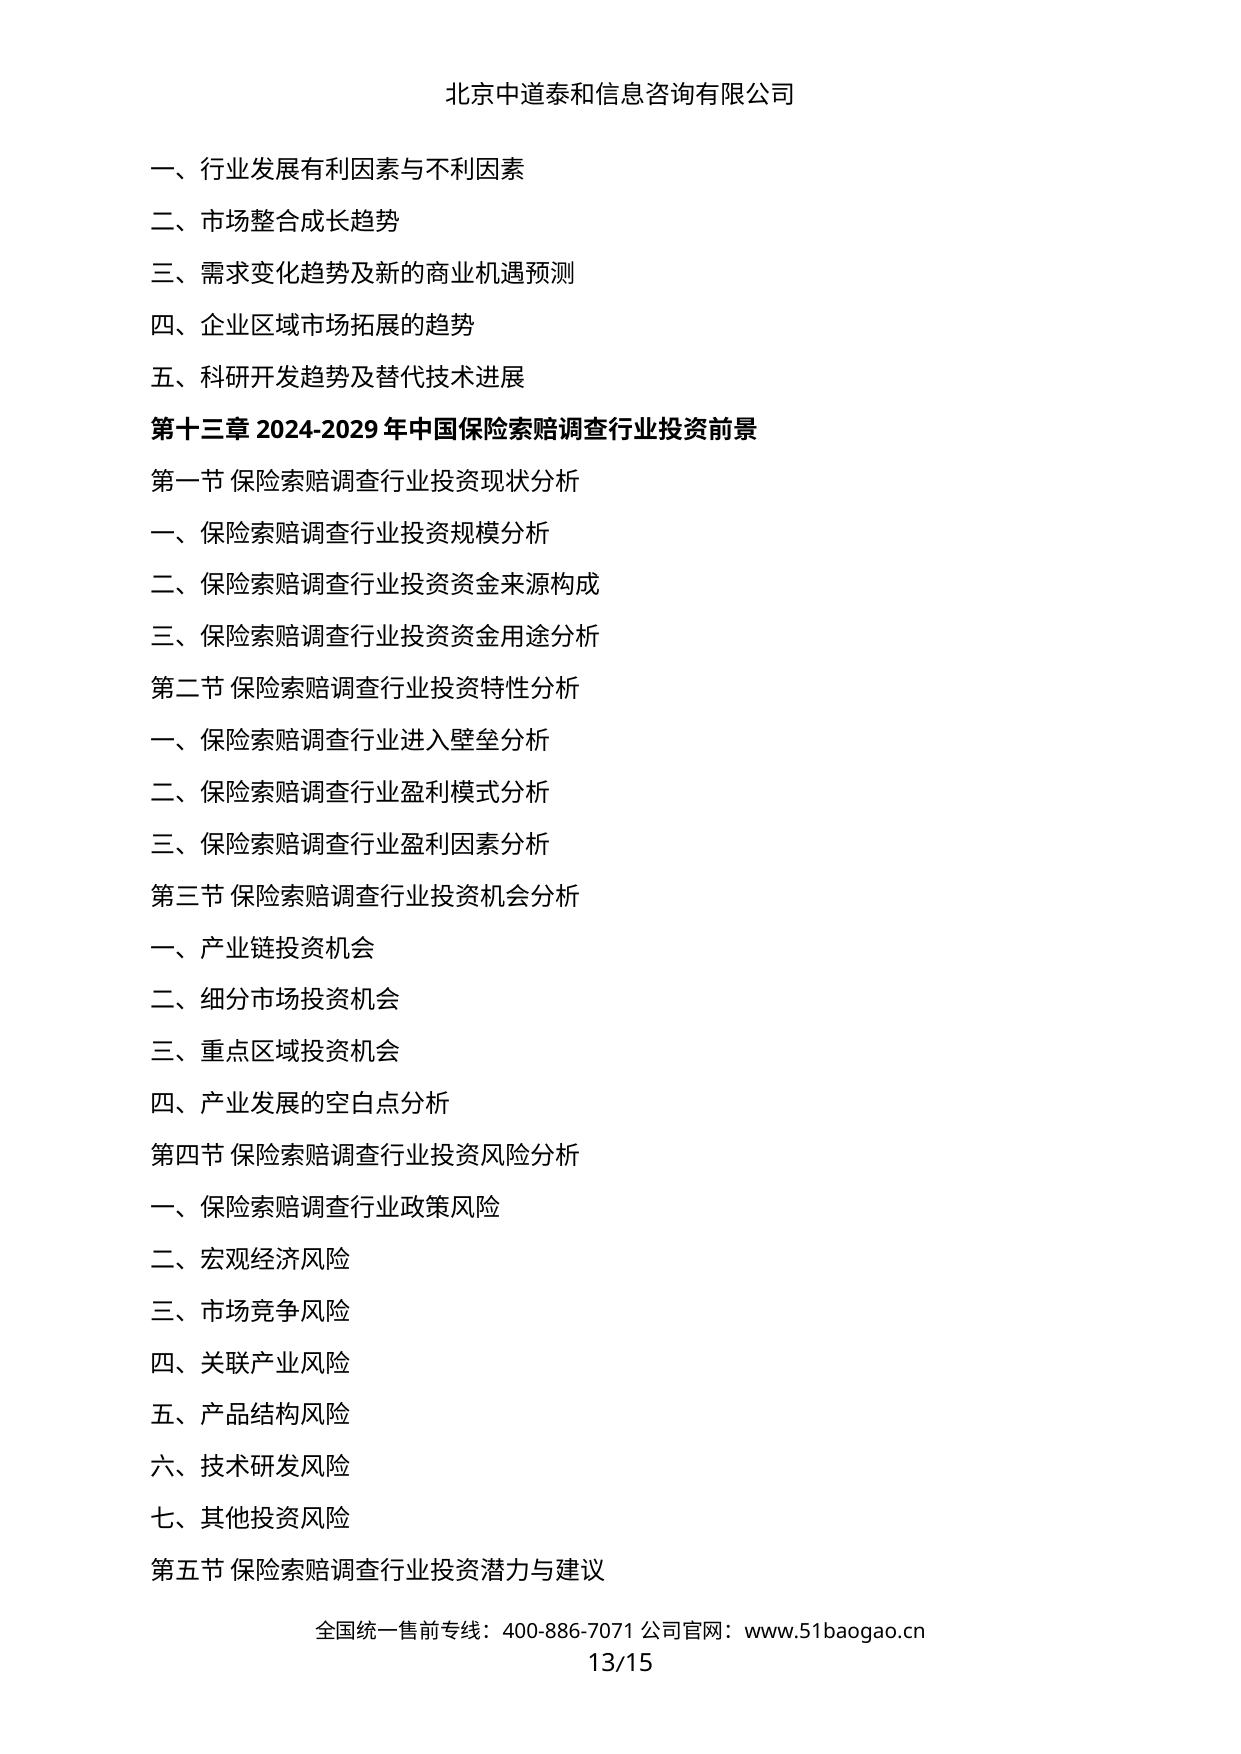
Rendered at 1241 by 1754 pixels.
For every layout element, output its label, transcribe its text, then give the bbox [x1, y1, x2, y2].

text 第一节 保险索赔调查行业投资现状分析 [150, 461, 1090, 497]
text 六、技术研发风险 [150, 1447, 1090, 1483]
text 一、产业链投资机会 [150, 928, 1090, 964]
text 一、保险索赔调查行业政策风险 [150, 1187, 1090, 1224]
text 四、企业区域市场拓展的趋势 [150, 306, 1090, 342]
text 第五节 保险索赔调查行业投资潜力与建议 [150, 1551, 1090, 1587]
text 二、细分市场投资机会 [150, 980, 1090, 1016]
text 一、保险索赔调查行业投资规模分析 [150, 513, 1090, 549]
text 五、产品结构风险 [150, 1395, 1090, 1431]
text 一、行业发展有利因素与不利因素 [150, 150, 1090, 186]
text 三、市场竞争风险 [150, 1291, 1090, 1327]
text 第三节 保险索赔调查行业投资机会分析 [150, 876, 1090, 912]
text 第十三章 2024-2029年中国保险索赔调查行业投资前景 [150, 409, 1090, 446]
text 二、保险索赔调查行业投资资金来源构成 [150, 565, 1090, 601]
text 四、产业发展的空白点分析 [150, 1084, 1090, 1120]
text 一、保险索赔调查行业进入壁垒分析 [150, 721, 1090, 757]
text 五、科研开发趋势及替代技术进展 [150, 357, 1090, 394]
text 二、宏观经济风险 [150, 1239, 1090, 1276]
text 七、其他投资风险 [150, 1499, 1090, 1535]
text 第四节 保险索赔调查行业投资风险分析 [150, 1136, 1090, 1172]
text 第二节 保险索赔调查行业投资特性分析 [150, 669, 1090, 705]
text 二、保险索赔调查行业盈利模式分析 [150, 772, 1090, 809]
text 三、重点区域投资机会 [150, 1032, 1090, 1068]
text 三、需求变化趋势及新的商业机遇预测 [150, 254, 1090, 290]
text 三、保险索赔调查行业投资资金用途分析 [150, 617, 1090, 653]
text 三、保险索赔调查行业盈利因素分析 [150, 824, 1090, 861]
text 四、关联产业风险 [150, 1343, 1090, 1379]
text 二、市场整合成长趋势 [150, 202, 1090, 238]
